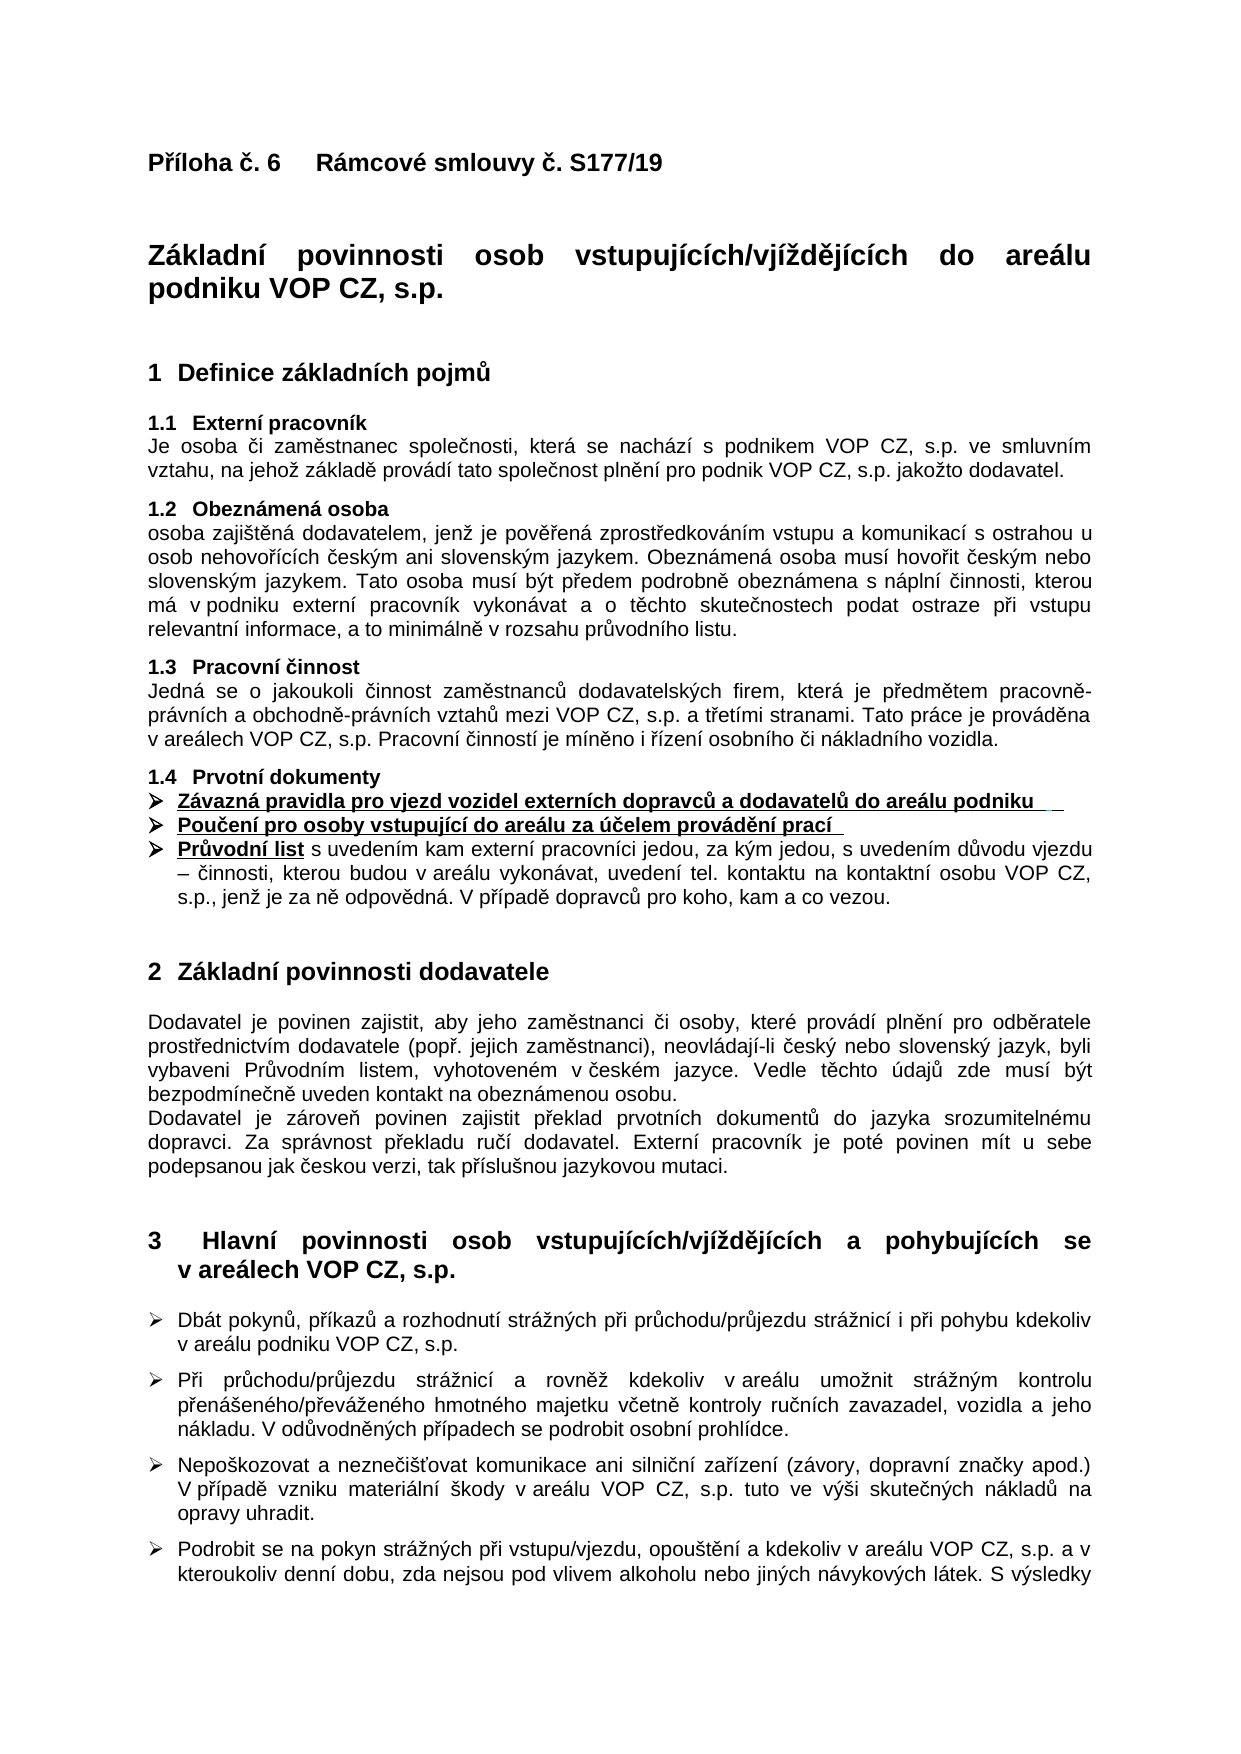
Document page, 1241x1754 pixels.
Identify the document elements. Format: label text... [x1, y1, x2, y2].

subtitle Hlavní povinnosti osob vstupujících/vjíždějících a pohybujících se v areálech VOP CZ, s.p. [148, 1226, 1093, 1284]
subtitle Prvotní dokumenty [148, 765, 1093, 789]
text Základní povinnosti osob vstupujících/vjíždějících do areálu podniku VOP CZ, s.p. [148, 238, 1093, 305]
text osoba zajištěná dodavatelem, jenž je pověřená zprostředkováním vstupu a komunikací s ostrahou u osob nehovořících českým ani slovenským jazykem. Obeznámená osoba musí hovořit českým nebo slovenským jazykem. Tato osoba musí být předem podrobně obeznámena s náplní činnosti, kterou má v podniku externí pracovník vykonávat a o těchto skutečnostech podat ostraze při vstupu relevantní informace, a to minimálně v rozsahu průvodního listu. [148, 521, 1093, 640]
text Závazná pravidla pro vjezd vozidel externích dopravců a dodavatelů do areálu podniku [148, 789, 1093, 813]
text Dbát pokynů, příkazů a rozhodnutí strážných při průchodu/průjezdu strážnicí i při pohybu kdekoliv v areálu podniku VOP CZ, s.p. [148, 1308, 1093, 1356]
subtitle Základní povinnosti dodavatele [148, 957, 1093, 986]
subtitle Pracovní činnost [148, 655, 1093, 679]
text Příloha č. 6 Rámcové smlouvy č. S177/19 [148, 148, 915, 176]
text Průvodní list s uvedením kam externí pracovníci jedou, za kým jedou, s uvedením důvodu vjezdu – činnosti, kterou budou v areálu vykonávat, uvedení tel. kontaktu na kontaktní osobu VOP CZ, s.p., jenž je za ně odpovědná. V případě dopravců pro koho, kam a co vezou. [148, 837, 1093, 909]
text Při průchodu/průjezdu strážnicí a rovněž kdekoliv v areálu umožnit strážným kontrolu přenášeného/převáženého hmotného majetku včetně kontroly ručních zavazadel, vozidla a jeho nákladu. V odůvodněných případech se podrobit osobní prohlídce. [148, 1368, 1093, 1440]
text Dodavatel je povinen zajistit, aby jeho zaměstnanci či osoby, které provádí plnění pro odběratele prostřednictvím dodavatele (popř. jejich zaměstnanci), neovládají-li český nebo slovenský jazyk, byli vybaveni Průvodním listem, vyhotoveném v českém jazyce. Vedle těchto údajů zde musí být bezpodmínečně uveden kontakt na obeznámenou osobu. [148, 1010, 1093, 1106]
text Nepoškozovat a neznečišťovat komunikace ani silniční zařízení (závory, dopravní značky apod.) V případě vzniku materiální škody v areálu VOP CZ, s.p. tuto ve výši skutečných nákladů na opravy uhradit. [148, 1453, 1093, 1525]
subtitle Obeznámená osoba [148, 497, 1093, 521]
text Dodavatel je zároveň povinen zajistit překlad prvotních dokumentů do jazyka srozumitelnému dopravci. Za správnost překladu ručí dodavatel. Externí pracovník je poté povinen mít u sebe podepsanou jak českou verzi, tak příslušnou jazykovou mutaci. [148, 1106, 1093, 1177]
subtitle Externí pracovník [148, 410, 1093, 434]
text Jedná se o jakoukoli činnost zaměstnanců dodavatelských firem, která je předmětem pracovně-právních a obchodně-právních vztahů mezi VOP CZ, s.p. a třetími stranami. Tato práce je prováděna v areálech VOP CZ, s.p. Pracovní činností je míněno i řízení osobního či nákladního vozidla. [148, 679, 1093, 751]
text Poučení pro osoby vstupující do areálu za účelem provádění prací [148, 813, 1093, 837]
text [148, 1537, 1093, 1585]
text Je osoba či zaměstnanec společnosti, která se nachází s podnikem VOP CZ, s.p. ve smluvním vztahu, na jehož základě provádí tato společnost plnění pro podnik VOP CZ, s.p. jakožto dodavatel. [148, 434, 1093, 482]
subtitle Definice základních pojmů [148, 358, 1093, 386]
